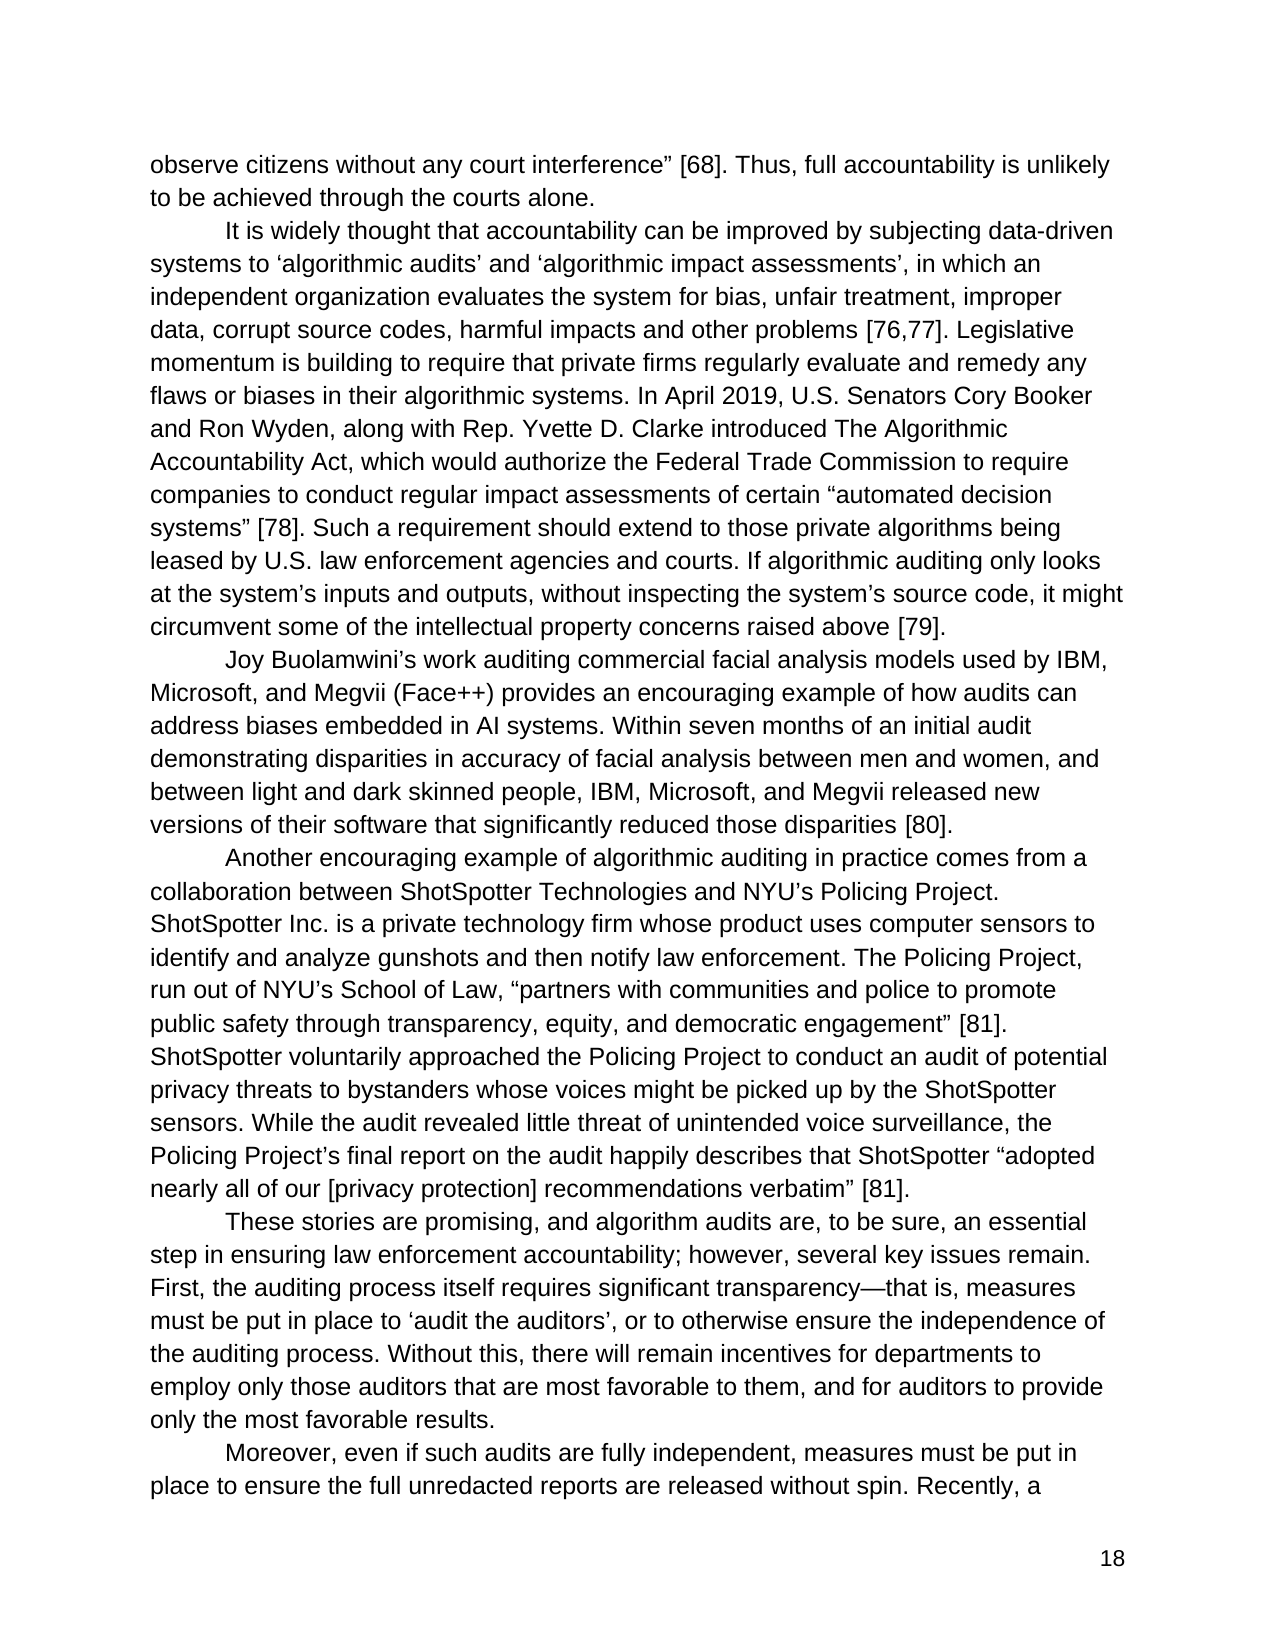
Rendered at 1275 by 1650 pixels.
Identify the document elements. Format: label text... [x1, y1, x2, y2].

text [150, 1438, 1125, 1499]
text Another encouraging example of algorithmic auditing in practice comes from a collaboration between ShotSpotter Technologies and NYU’s Policing Project. ShotSpotter Inc. is a private technology firm whose product uses computer sensors to identify and analyze gunshots and then notify law enforcement. The Policing Project, run out of NYU’s School of Law, “partners with communities and police to promote public safety through transparency, equity, and democratic engagement” [81]. ShotSpotter voluntarily approached the Policing Project to conduct an audit of potential privacy threats to bystanders whose voices might be picked up by the ShotSpotter sensors. While the audit revealed little threat of unintended voice surveillance, the Policing Project’s final report on the audit happily describes that ShotSpotter “adopted nearly all of our [privacy protection] recommendations verbatim” [81]. [150, 843, 1125, 1202]
text Joy Buolamwini’s work auditing commercial facial analysis models used by IBM, Microsoft, and Megvii (Face++) provides an encouraging example of how audits can address biases embedded in AI systems. Within seven months of an initial audit demonstrating disparities in accuracy of facial analysis between men and women, and between light and dark skinned people, IBM, Microsoft, and Megvii released new versions of their software that significantly reduced those disparities [80]. [150, 645, 1125, 839]
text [150, 150, 1125, 212]
text These stories are promising, and algorithm audits are, to be sure, an essential step in ensuring law enforcement accountability; however, several key issues remain. First, the auditing process itself requires significant transparency—that is, measures must be put in place to ‘audit the auditors’, or to otherwise ensure the independence of the auditing process. Without this, there will remain incentives for departments to employ only those auditors that are most favorable to them, and for auditors to provide only the most favorable results. [150, 1207, 1125, 1433]
text It is widely thought that accountability can be improved by subjecting data-driven systems to ‘algorithmic audits’ and ‘algorithmic impact assessments’, in which an independent organization evaluates the system for bias, unfair treatment, improper data, corrupt source codes, harmful impacts and other problems [76,77]. Legislative momentum is building to require that private firms regularly evaluate and remedy any flaws or biases in their algorithmic systems. In April 2019, U.S. Senators Cory Booker and Ron Wyden, along with Rep. Yvette D. Clarke introduced The Algorithmic Accountability Act, which would authorize the Federal Trade Commission to require companies to conduct regular impact assessments of certain “automated decision systems” [78]. Such a requirement should extend to those private algorithms being leased by U.S. law enforcement agencies and courts. If algorithmic auditing only looks at the system’s inputs and outputs, without inspecting the system’s source code, it might circumvent some of the intellectual property concerns raised above [79]. [150, 216, 1125, 641]
